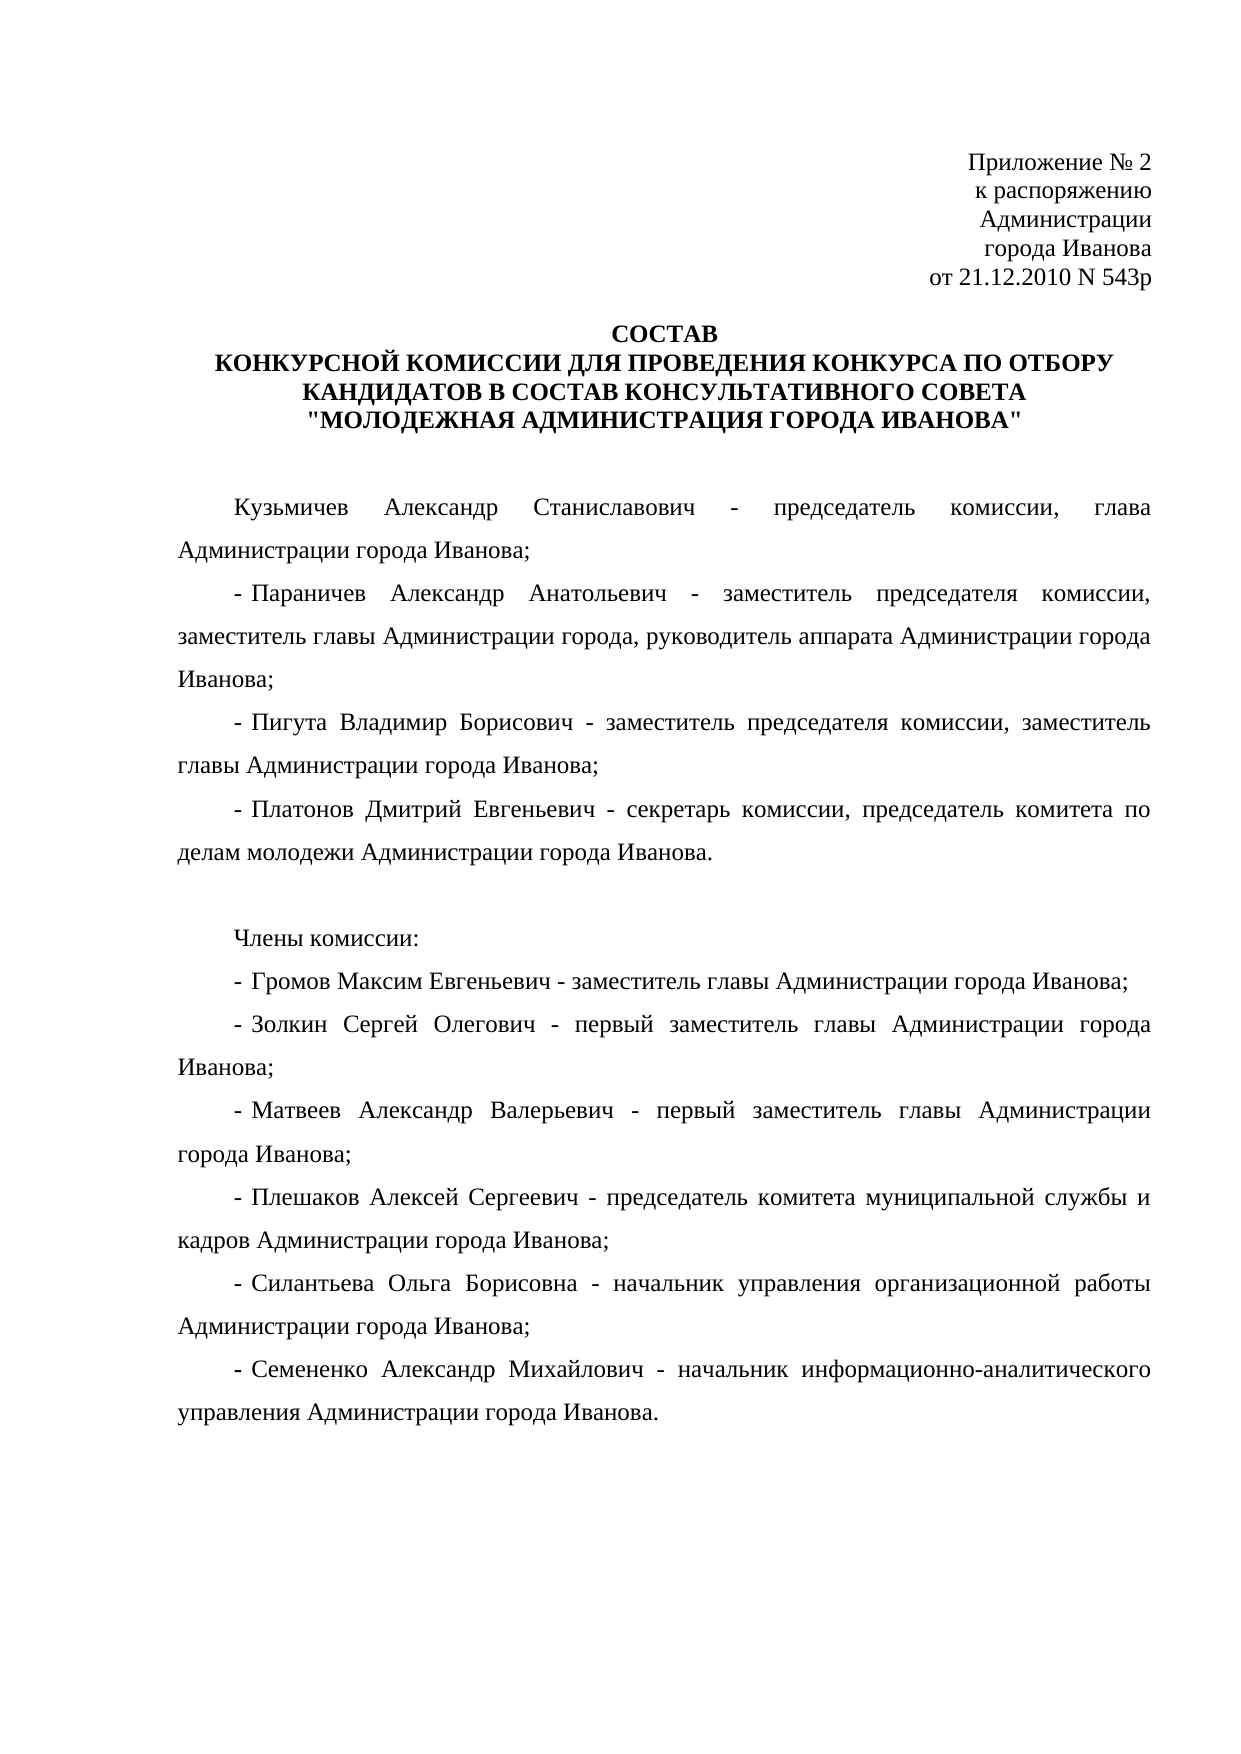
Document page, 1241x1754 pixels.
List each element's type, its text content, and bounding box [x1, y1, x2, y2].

text - Матвеев Александр Валерьевич - первый заместитель главы Администрации города Иванова; [177, 1096, 1152, 1167]
text - Параничев Александр Анатольевич - заместитель председателя комиссии, заместитель главы Администрации города, руководитель аппарата Администрации города Иванова; [177, 578, 1152, 693]
text Администрации [177, 204, 1152, 233]
text - Семененко Александр Михайлович - начальник информационно-аналитического управления Администрации города Иванова. [177, 1354, 1152, 1426]
text - Громов Максим Евгеньевич - заместитель главы Администрации города Иванова; [177, 966, 1152, 995]
title СОСТАВ [177, 319, 1152, 348]
text города Иванова [177, 233, 1152, 262]
text - Платонов Дмитрий Евгеньевич - секретарь комиссии, председатель комитета по делам молодежи Администрации города Иванова. [177, 794, 1152, 866]
text Приложение № 2 [177, 147, 1152, 176]
text - Плешаков Алексей Сергеевич - председатель комитета муниципальной службы и кадров Администрации города Иванова; [177, 1182, 1152, 1254]
title КАНДИДАТОВ В СОСТАВ КОНСУЛЬТАТИВНОГО СОВЕТА [177, 377, 1152, 406]
text к распоряжению [177, 176, 1152, 204]
title "МОЛОДЕЖНАЯ АДМИНИСТРАЦИЯ ГОРОДА ИВАНОВА" [177, 406, 1152, 434]
text - Пигута Владимир Борисович - заместитель председателя комиссии, заместитель главы Администрации города Иванова; [177, 707, 1152, 779]
text Кузьмичев Александр Станиславович - председатель комиссии, глава Администрации города Иванова; [177, 492, 1152, 564]
text - Золкин Сергей Олегович - первый заместитель главы Администрации города Иванова; [177, 1009, 1152, 1081]
text - Силантьева Ольга Борисовна - начальник управления организационной работы Администрации города Иванова; [177, 1268, 1152, 1340]
title КОНКУРСНОЙ КОМИССИИ ДЛЯ ПРОВЕДЕНИЯ КОНКУРСА ПО ОТБОРУ [177, 348, 1152, 377]
text от 21.12.2010 N 543р [177, 262, 1152, 291]
text Члены комиссии: [177, 923, 1152, 952]
